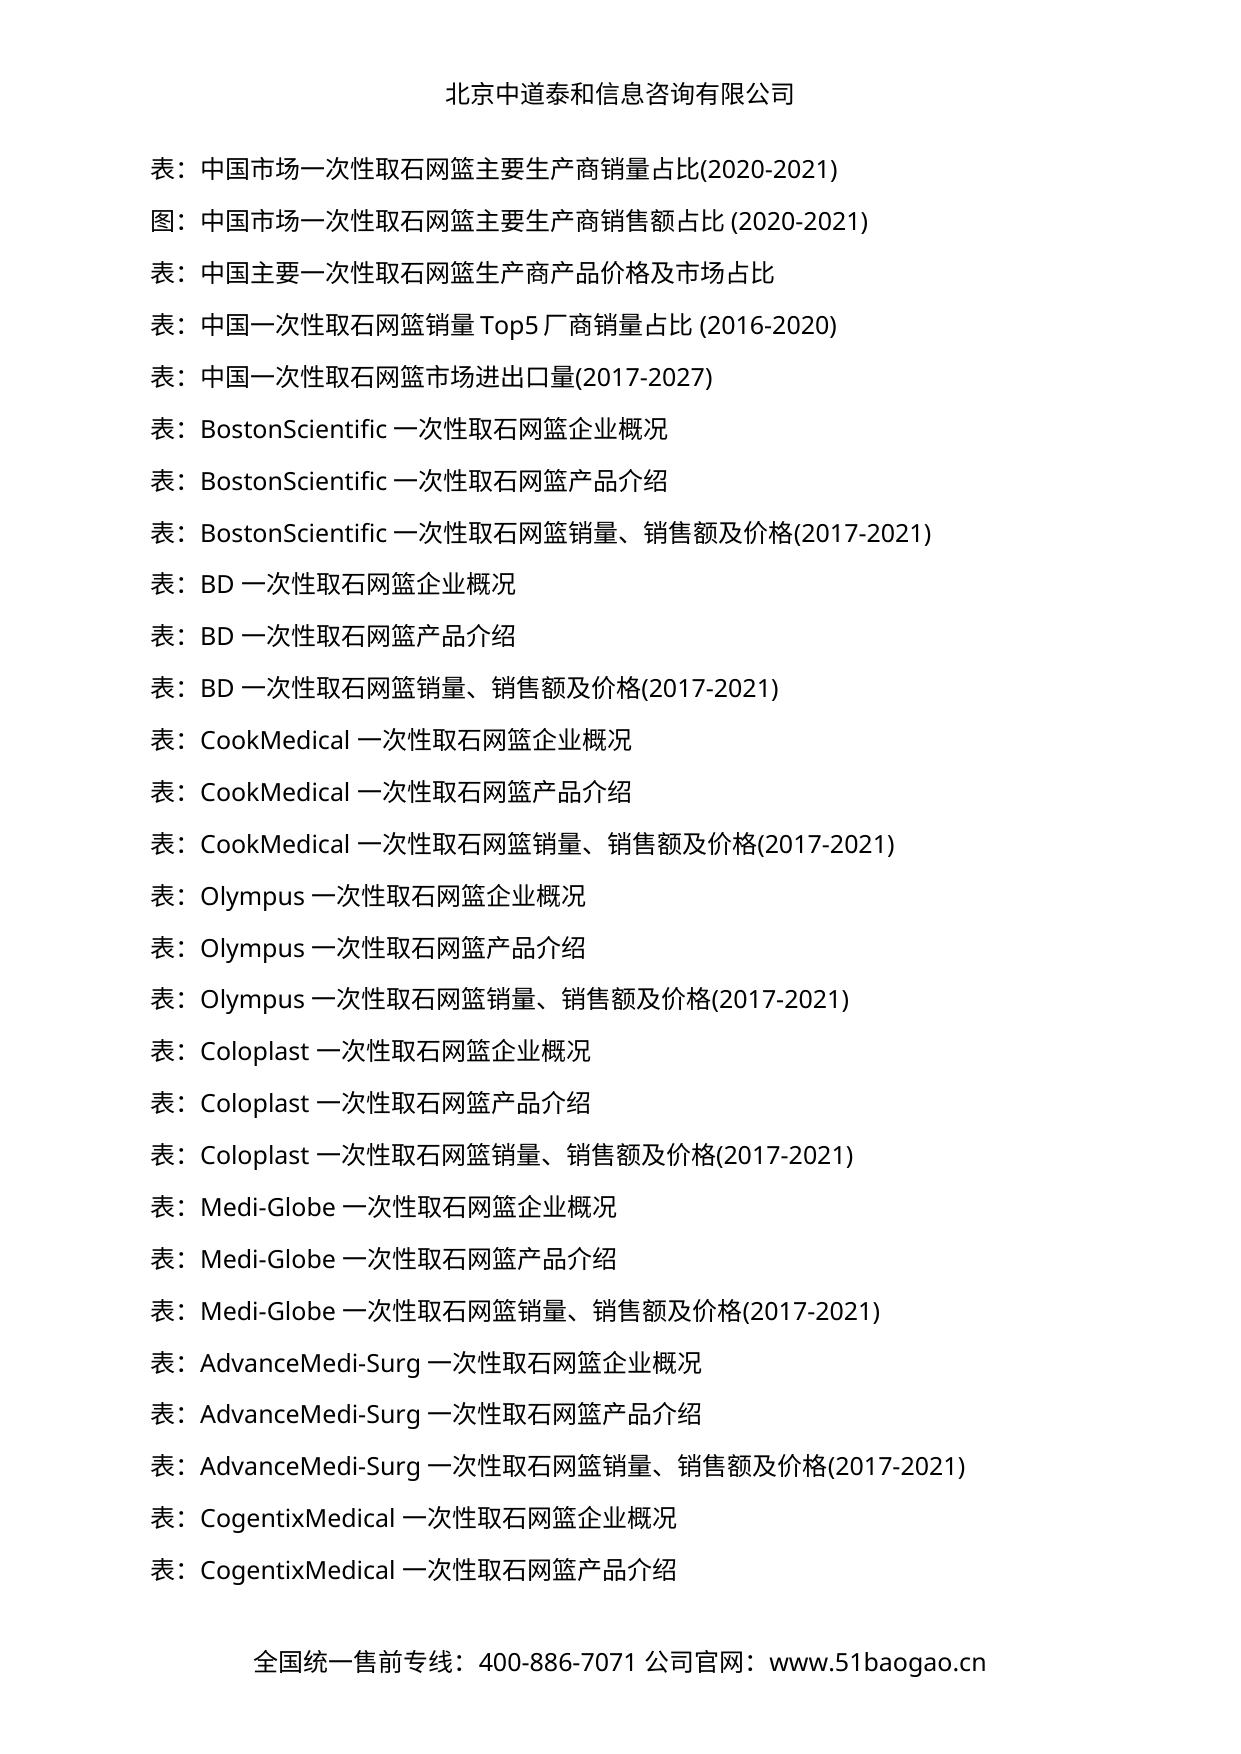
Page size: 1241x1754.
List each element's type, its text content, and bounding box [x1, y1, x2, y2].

text 表：Olympus 一次性取石网篮企业概况 [150, 876, 1090, 912]
text 表：CogentixMedical 一次性取石网篮产品介绍 [150, 1551, 1090, 1587]
text 表：Coloplast 一次性取石网篮企业概况 [150, 1032, 1090, 1068]
text 表：中国市场一次性取石网篮主要生产商销量占比(2020-2021) [150, 150, 1090, 186]
text 表：BD 一次性取石网篮企业概况 [150, 565, 1090, 601]
text 表：中国主要一次性取石网篮生产商产品价格及市场占比 [150, 254, 1090, 290]
text 图：中国市场一次性取石网篮主要生产商销售额占比 (2020-2021) [150, 202, 1090, 238]
text 表：AdvanceMedi-Surg 一次性取石网篮销量、销售额及价格(2017-2021) [150, 1447, 1090, 1483]
text 表：CogentixMedical 一次性取石网篮企业概况 [150, 1499, 1090, 1535]
text 表：Coloplast 一次性取石网篮产品介绍 [150, 1084, 1090, 1120]
text 表：BostonScientific 一次性取石网篮销量、销售额及价格(2017-2021) [150, 513, 1090, 549]
text 表：CookMedical 一次性取石网篮企业概况 [150, 721, 1090, 757]
text 表：Olympus 一次性取石网篮产品介绍 [150, 928, 1090, 964]
text 表：Medi-Globe 一次性取石网篮企业概况 [150, 1187, 1090, 1224]
text 表：BD 一次性取石网篮销量、销售额及价格(2017-2021) [150, 669, 1090, 705]
text 表：CookMedical 一次性取石网篮销量、销售额及价格(2017-2021) [150, 824, 1090, 861]
text 表：BostonScientific 一次性取石网篮企业概况 [150, 409, 1090, 446]
text 表：AdvanceMedi-Surg 一次性取石网篮产品介绍 [150, 1395, 1090, 1431]
text 表：AdvanceMedi-Surg 一次性取石网篮企业概况 [150, 1343, 1090, 1379]
text 表：Medi-Globe 一次性取石网篮销量、销售额及价格(2017-2021) [150, 1291, 1090, 1327]
text 表：BD 一次性取石网篮产品介绍 [150, 617, 1090, 653]
text 表：BostonScientific 一次性取石网篮产品介绍 [150, 461, 1090, 497]
text 表：CookMedical 一次性取石网篮产品介绍 [150, 772, 1090, 809]
text 表：Coloplast 一次性取石网篮销量、销售额及价格(2017-2021) [150, 1136, 1090, 1172]
text 表：Olympus 一次性取石网篮销量、销售额及价格(2017-2021) [150, 980, 1090, 1016]
text 表：中国一次性取石网篮市场进出口量(2017-2027) [150, 357, 1090, 394]
text 表：Medi-Globe 一次性取石网篮产品介绍 [150, 1239, 1090, 1276]
text 表：中国一次性取石网篮销量Top5厂商销量占比 (2016-2020) [150, 306, 1090, 342]
